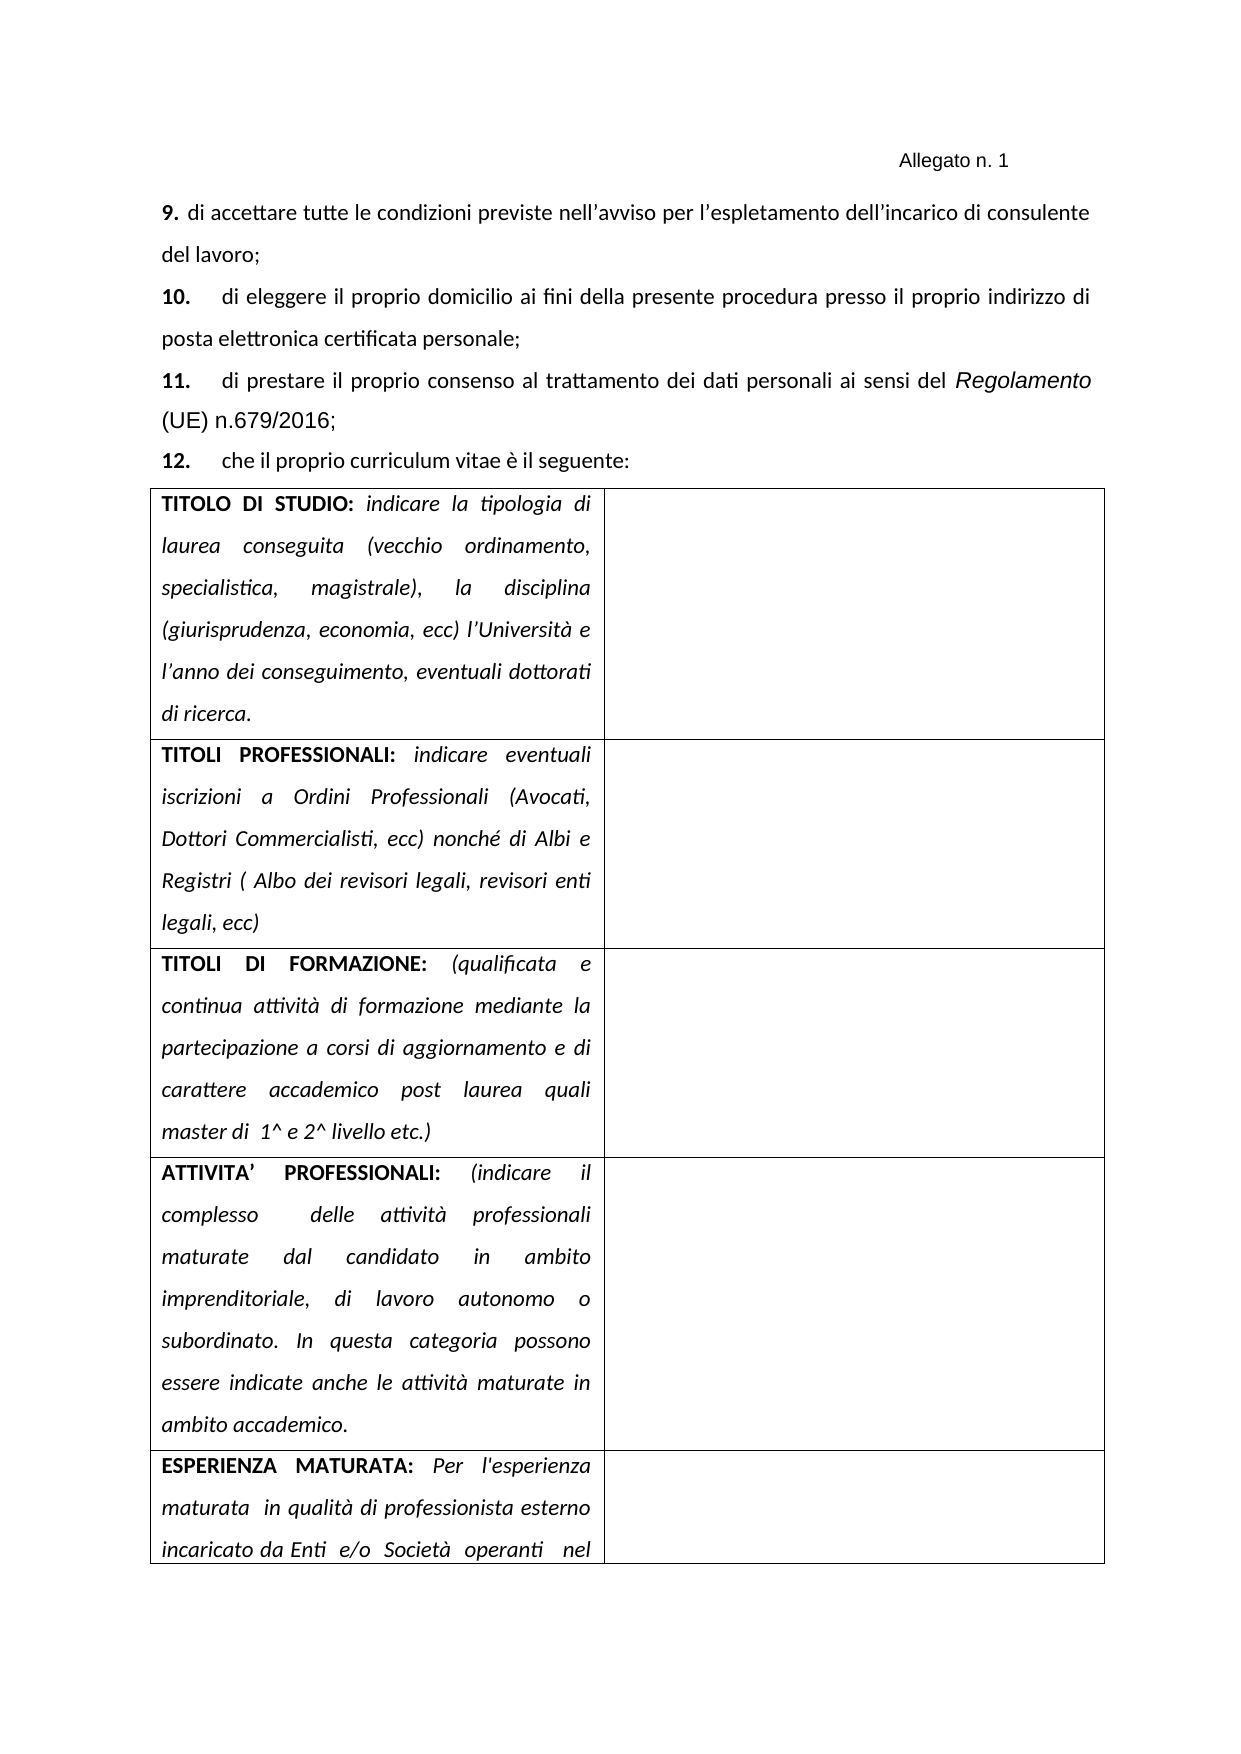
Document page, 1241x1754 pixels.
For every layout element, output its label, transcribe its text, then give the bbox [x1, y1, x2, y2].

table_cell TITOLI PROFESSIONALI: indicare eventuali iscrizioni a Ordini Professionali (Avocati, Dottori Commercialisti, ecc) nonché di Albi e Registri ( Albo dei revisori legali, revisori enti legali, ecc) [151, 740, 604, 948]
list che il proprio curriculum vitae è il seguente: [161, 446, 1091, 474]
table_cell [605, 1158, 1104, 1450]
table_header TITOLO DI STUDIO: indicare la tipologia di laurea conseguita (vecchio ordinamento, specialistica, magistrale), la disciplina (giurisprudenza, economia, ecc) l’Università e l’anno dei conseguimento, eventuali dottorati di ricerca. [151, 489, 604, 739]
table_cell [605, 740, 1104, 948]
table_cell [605, 1451, 1104, 1563]
list di eleggere il proprio domicilio ai fini della presente procedura presso il proprio indirizzo di posta elettronica certificata personale; [161, 282, 1091, 352]
table_cell ATTIVITA’ PROFESSIONALI: (indicare il complesso delle attività professionali maturate dal candidato in ambito imprenditoriale, di lavoro autonomo o subordinato. In questa categoria possono essere indicate anche le attività maturate in ambito accademico. [151, 1158, 604, 1450]
table_cell [605, 949, 1104, 1157]
list di accettare tutte le condizioni previste nell’avviso per l’espletamento dell’incarico di consulente del lavoro; [161, 198, 1091, 268]
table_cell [151, 1451, 604, 1563]
table_cell TITOLI DI FORMAZIONE: (qualificata e continua attività di formazione mediante la partecipazione a corsi di aggiornamento e di carattere accademico post laurea quali master di 1^ e 2^ livello etc.) [151, 949, 604, 1157]
list di prestare il proprio consenso al trattamento dei dati personali ai sensi del Regolamento (UE) n.679/2016; [161, 366, 1091, 433]
table_header [605, 489, 1104, 739]
